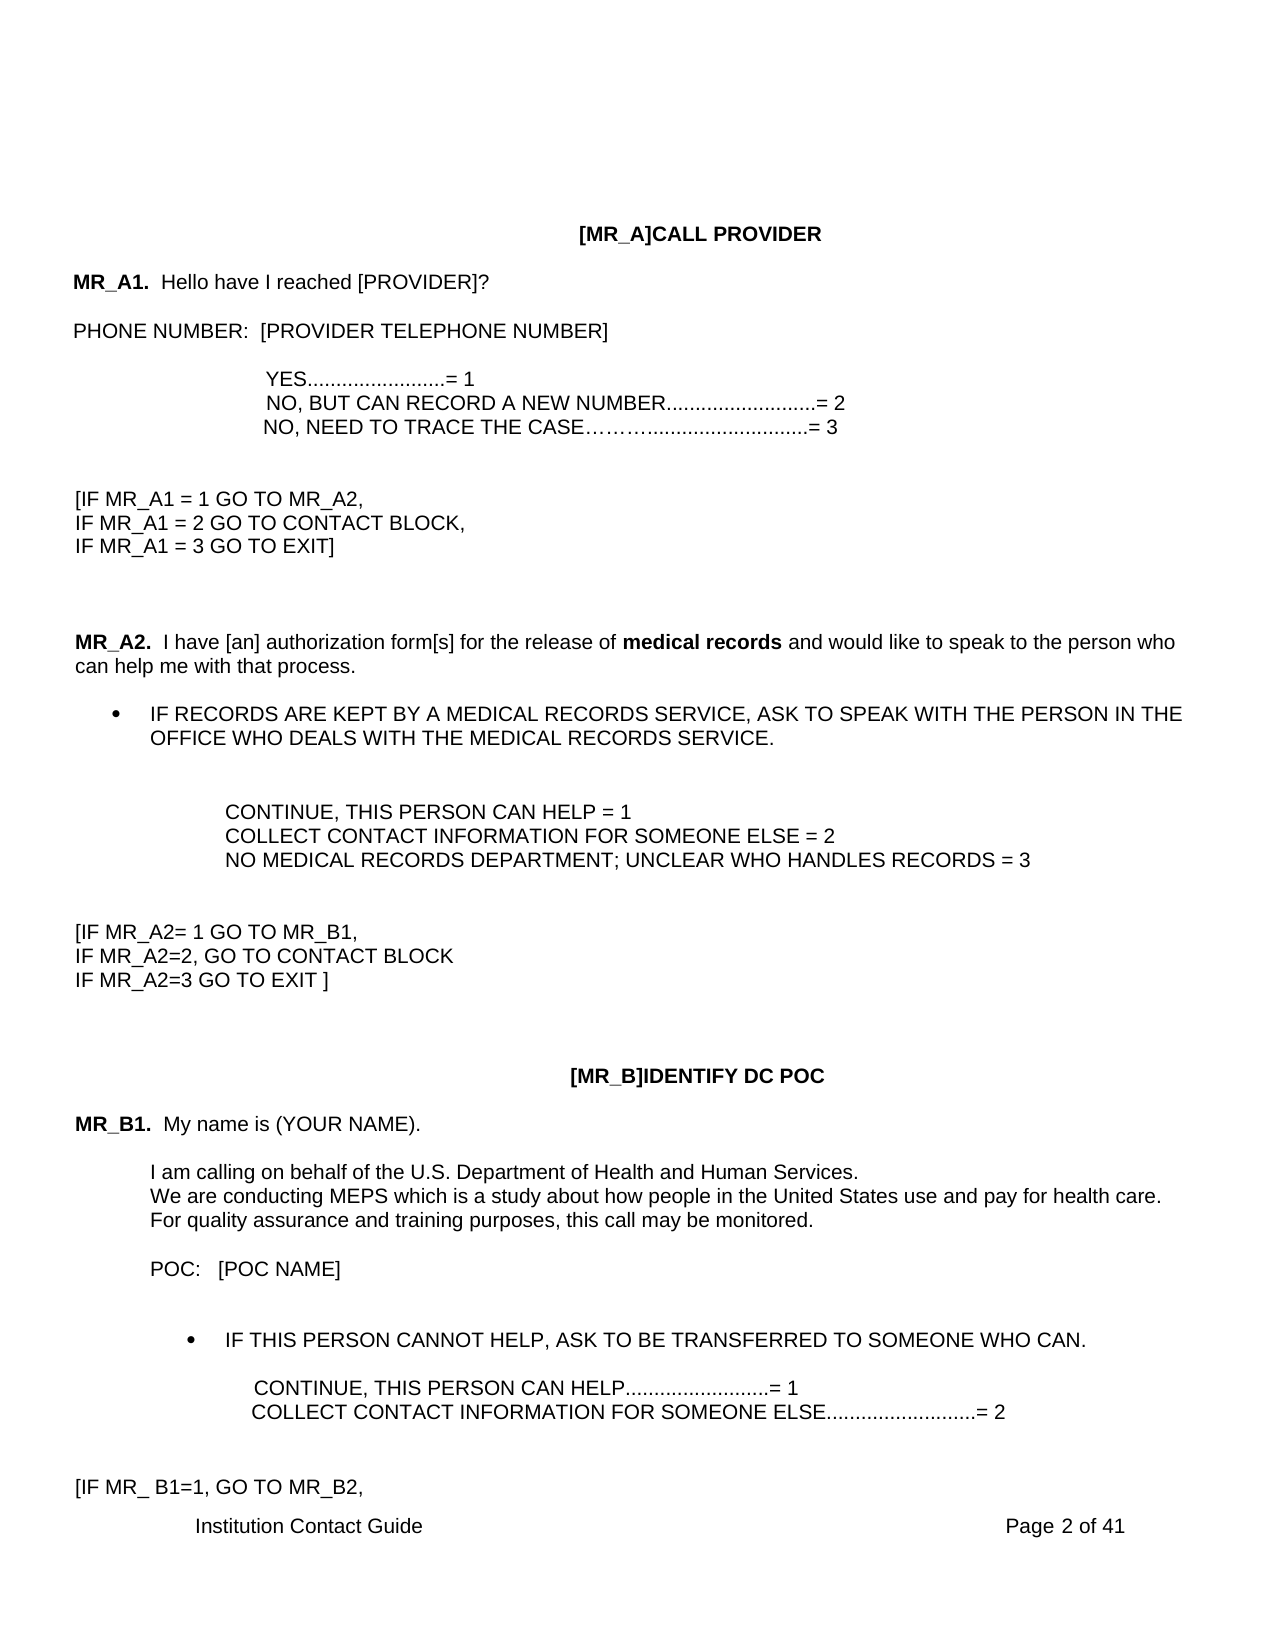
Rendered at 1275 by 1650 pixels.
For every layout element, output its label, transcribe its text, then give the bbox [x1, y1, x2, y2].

text COLLECT CONTACT INFORMATION FOR SOMEONE ELSE..........................= 2 [75, 1400, 1200, 1424]
text PHONE NUMBER: [PROVIDER TELEPHONE NUMBER] [73, 318, 1200, 343]
text MR_B1. My name is (YOUR NAME). [75, 1112, 1200, 1136]
text I am calling on behalf of the U.S. Department of Health and Human Services. [75, 1159, 1200, 1183]
text COLLECT CONTACT INFORMATION FOR SOMEONE ELSE = 2 [225, 824, 1200, 848]
text For quality assurance and training purposes, this call may be monitored. [75, 1207, 1200, 1231]
text POC: [POC NAME] [75, 1255, 1200, 1280]
text IF MR_A1 = 2 GO TO CONTACT BLOCK, [75, 510, 1200, 534]
text NO MEDICAL RECORDS DEPARTMENT; UNCLEAR WHO HANDLES RECORDS = 3 [225, 848, 1200, 872]
text [IF MR_A1 = 1 GO TO MR_A2, [75, 486, 1200, 510]
text [IF MR_A2= 1 GO TO MR_B1, [75, 920, 1200, 944]
text NO, BUT CAN RECORD A NEW NUMBER..........................= 2 [75, 391, 1200, 414]
text MR_A2. I have [an] authorization form[s] for the release of medical records and would like to speak to the person who can help me with that process. [75, 630, 1200, 678]
text CONTINUE, THIS PERSON CAN HELP = 1 [225, 800, 1200, 824]
text IF MR_A1 = 3 GO TO EXIT] [75, 534, 1200, 558]
text YES........................= 1 [75, 367, 1200, 391]
list IF THIS PERSON CANNOT HELP, ASK TO BE TRANSFERRED TO SOMEONE WHO CAN. [187, 1328, 1200, 1352]
list IF RECORDS ARE KEPT BY A MEDICAL RECORDS SERVICE, ASK TO SPEAK WITH THE PERSON IN THE OFFICE WHO DEALS WITH THE MEDICAL RECORDS SERVICE. [112, 702, 1200, 750]
text [IF MR_ B1=1, GO TO MR_B2, [75, 1474, 1221, 1499]
text CONTINUE, THIS PERSON CAN HELP.........................= 1 [75, 1376, 1200, 1400]
text MR_A1. Hello have I reached [PROVIDER]? [73, 270, 1200, 294]
text [MR_B]IDENTIFY DC POC [75, 1064, 1200, 1088]
text IF MR_A2=3 GO TO EXIT ] [75, 968, 1200, 992]
text IF MR_A2=2, GO TO CONTACT BLOCK [75, 944, 1200, 968]
text We are conducting MEPS which is a study about how people in the use and pay for health care. [75, 1183, 1200, 1207]
text NO, NEED TO TRACE THE CASE………............................= 3 [75, 414, 1200, 438]
text [MR_A]CALL PROVIDER [75, 222, 1200, 246]
